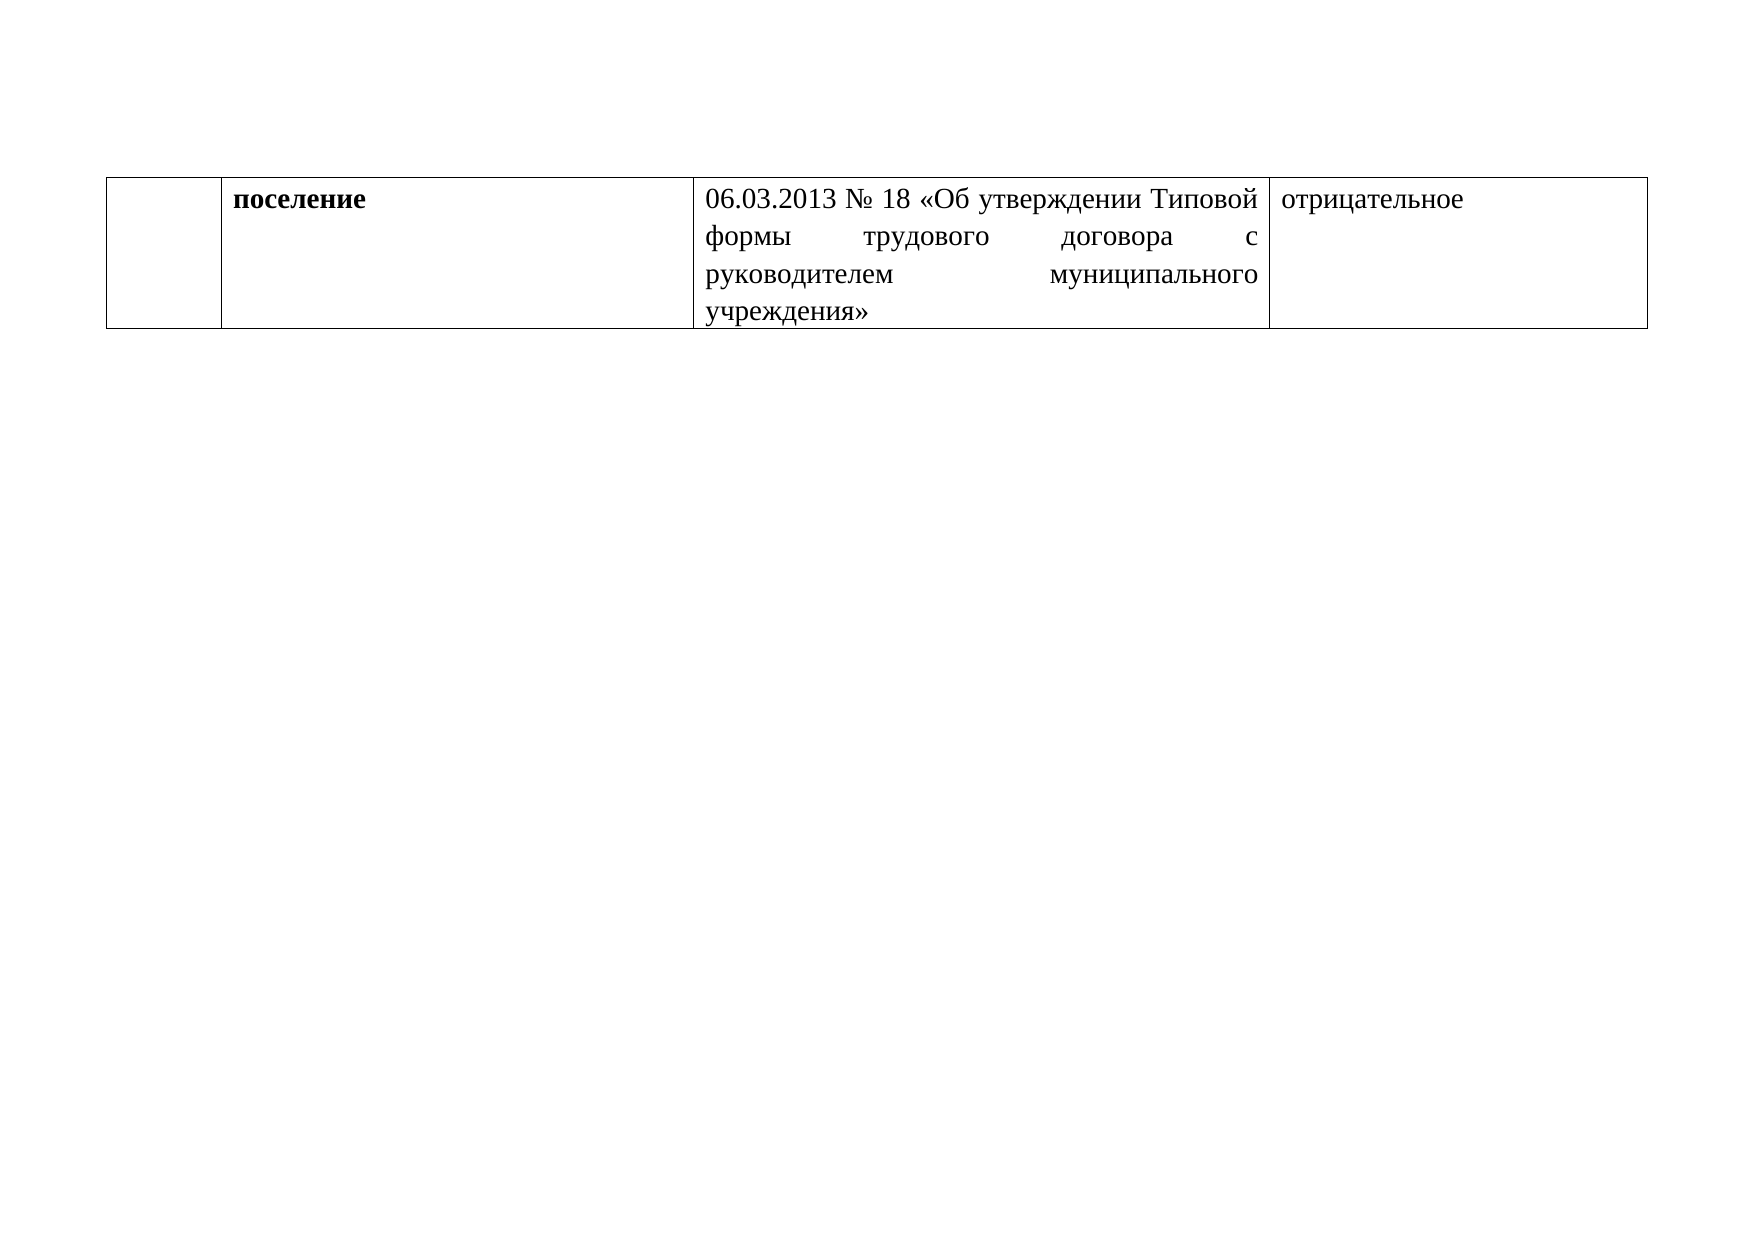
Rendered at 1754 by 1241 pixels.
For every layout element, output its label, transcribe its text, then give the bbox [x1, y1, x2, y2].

table_cell 4 [107, 178, 221, 328]
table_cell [222, 178, 693, 328]
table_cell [694, 178, 1269, 328]
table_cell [1270, 178, 1647, 328]
